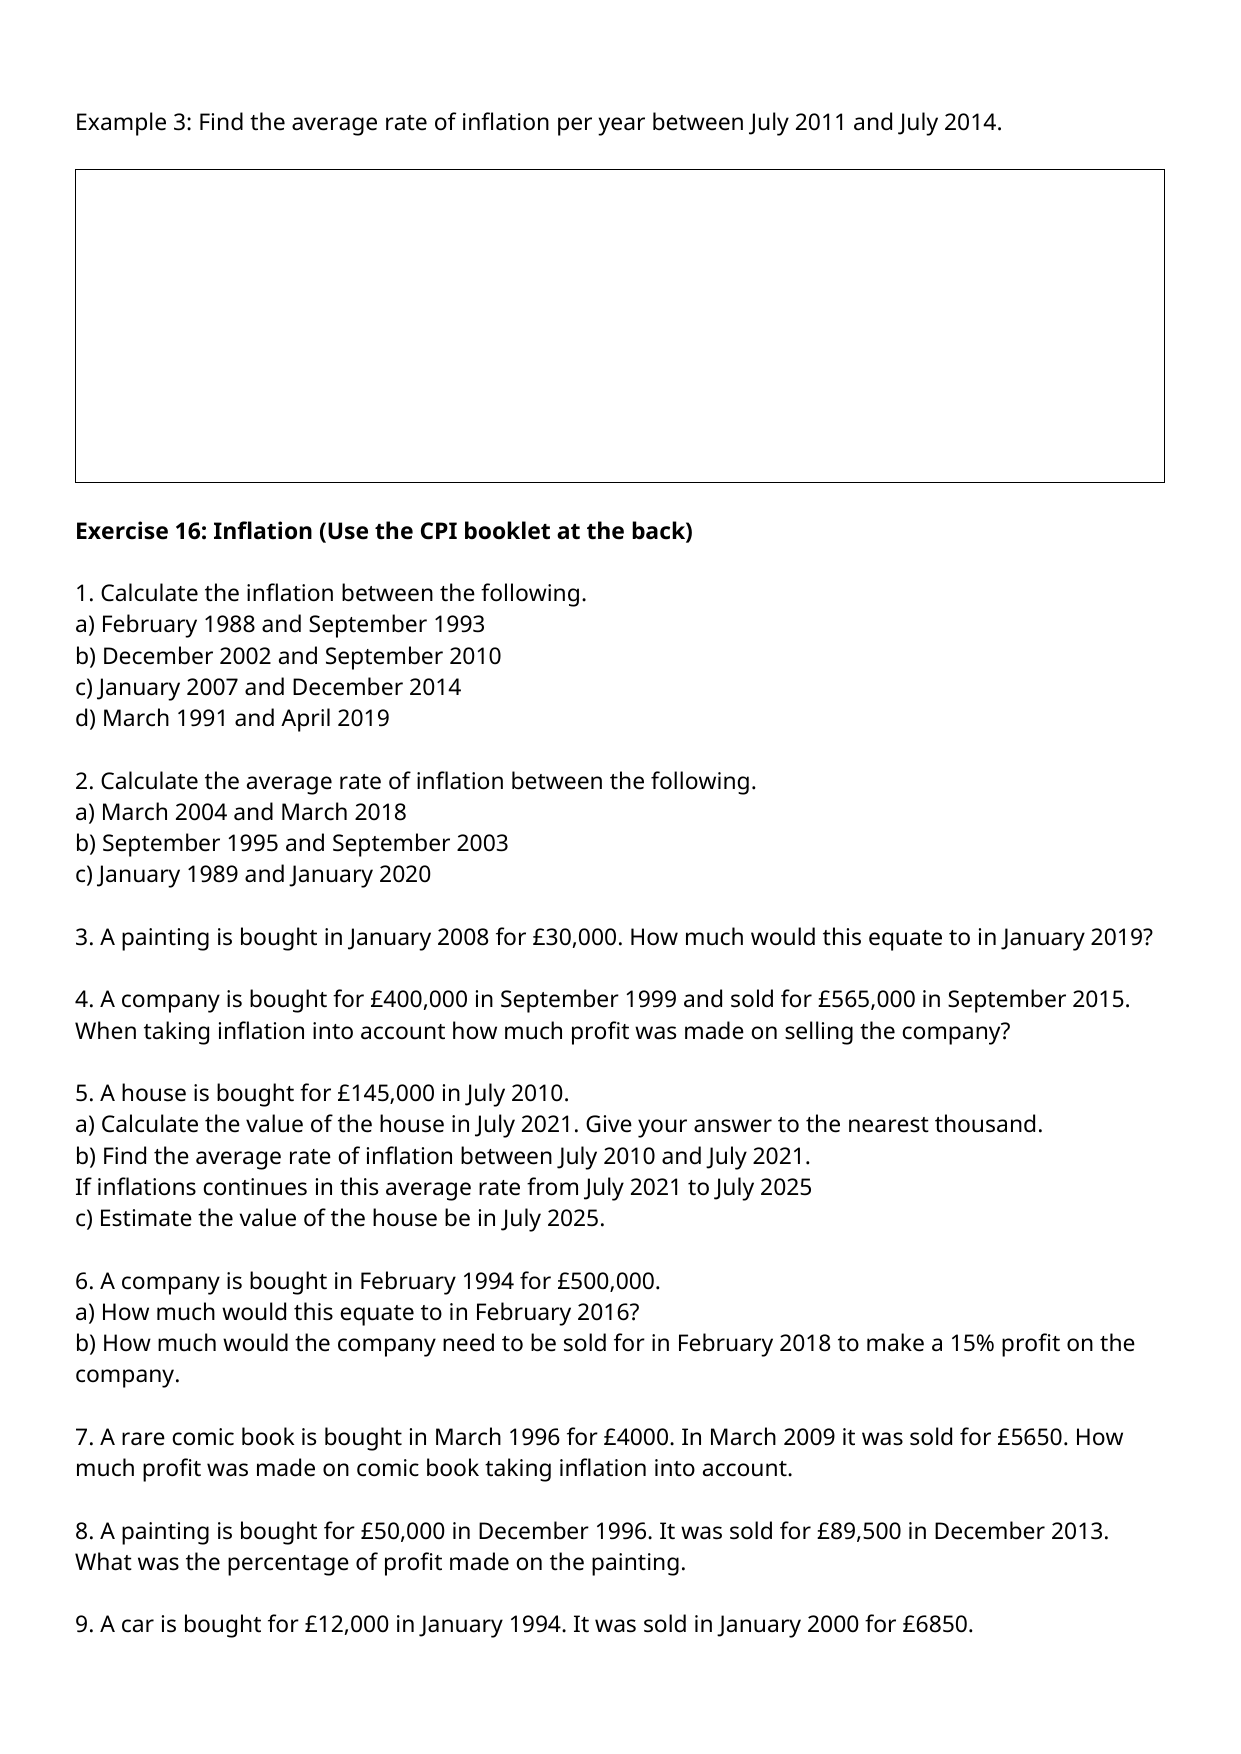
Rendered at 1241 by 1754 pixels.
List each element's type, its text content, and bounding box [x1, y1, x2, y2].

text c) Estimate the value of the house be in July 2025. [75, 1202, 1165, 1233]
text 3. A painting is bought in January 2008 for £30,000. How much would this equate to in January 2019? [75, 921, 1165, 952]
text a) How much would this equate to in February 2016? [75, 1296, 1165, 1327]
text b) Find the average rate of inflation between July 2010 and July 2021. [75, 1139, 1165, 1171]
text b) September 1995 and September 2003 [75, 827, 1165, 858]
text 1. Calculate the inflation between the following. [75, 577, 1165, 608]
text c) January 1989 and January 2020 [75, 858, 1165, 889]
text If inflations continues in this average rate from July 2021 to July 2025 [75, 1171, 1165, 1202]
text b) How much would the company need to be sold for in February 2018 to make a 15% profit on the company. [75, 1327, 1165, 1389]
text 5. A house is bought for £145,000 in July 2010. [75, 1077, 1165, 1108]
table_header [76, 170, 1164, 482]
text 6. A company is bought in February 1994 for £500,000. [75, 1264, 1165, 1296]
text 9. A car is bought for £12,000 in January 1994. It was sold in January 2000 for £6850. [75, 1608, 1165, 1639]
text 4. A company is bought for £400,000 in September 1999 and sold for £565,000 in September 2015. When taking inflation into account how much profit was made on selling the company? [75, 983, 1165, 1046]
text a) February 1988 and September 1993 [75, 608, 1165, 639]
text 7. A rare comic book is bought in March 1996 for £4000. In March 2009 it was sold for £5650. How much profit was made on comic book taking inflation into account. [75, 1421, 1165, 1483]
text 2. Calculate the average rate of inflation between the following. [75, 764, 1165, 796]
text b) December 2002 and September 2010 [75, 639, 1165, 671]
text Exercise 16: Inflation (Use the CPI booklet at the back) [75, 514, 1165, 546]
text a) Calculate the value of the house in July 2021. Give your answer to the nearest thousand. [75, 1108, 1165, 1139]
text a) March 2004 and March 2018 [75, 796, 1165, 827]
text Example 3: Find the average rate of inflation per year between July 2011 and July 2014. [75, 106, 1165, 137]
text d) March 1991 and April 2019 [75, 702, 1165, 733]
text 8. A painting is bought for £50,000 in December 1996. It was sold for £89,500 in December 2013. What was the percentage of profit made on the painting. [75, 1514, 1165, 1577]
text c) January 2007 and December 2014 [75, 671, 1165, 702]
